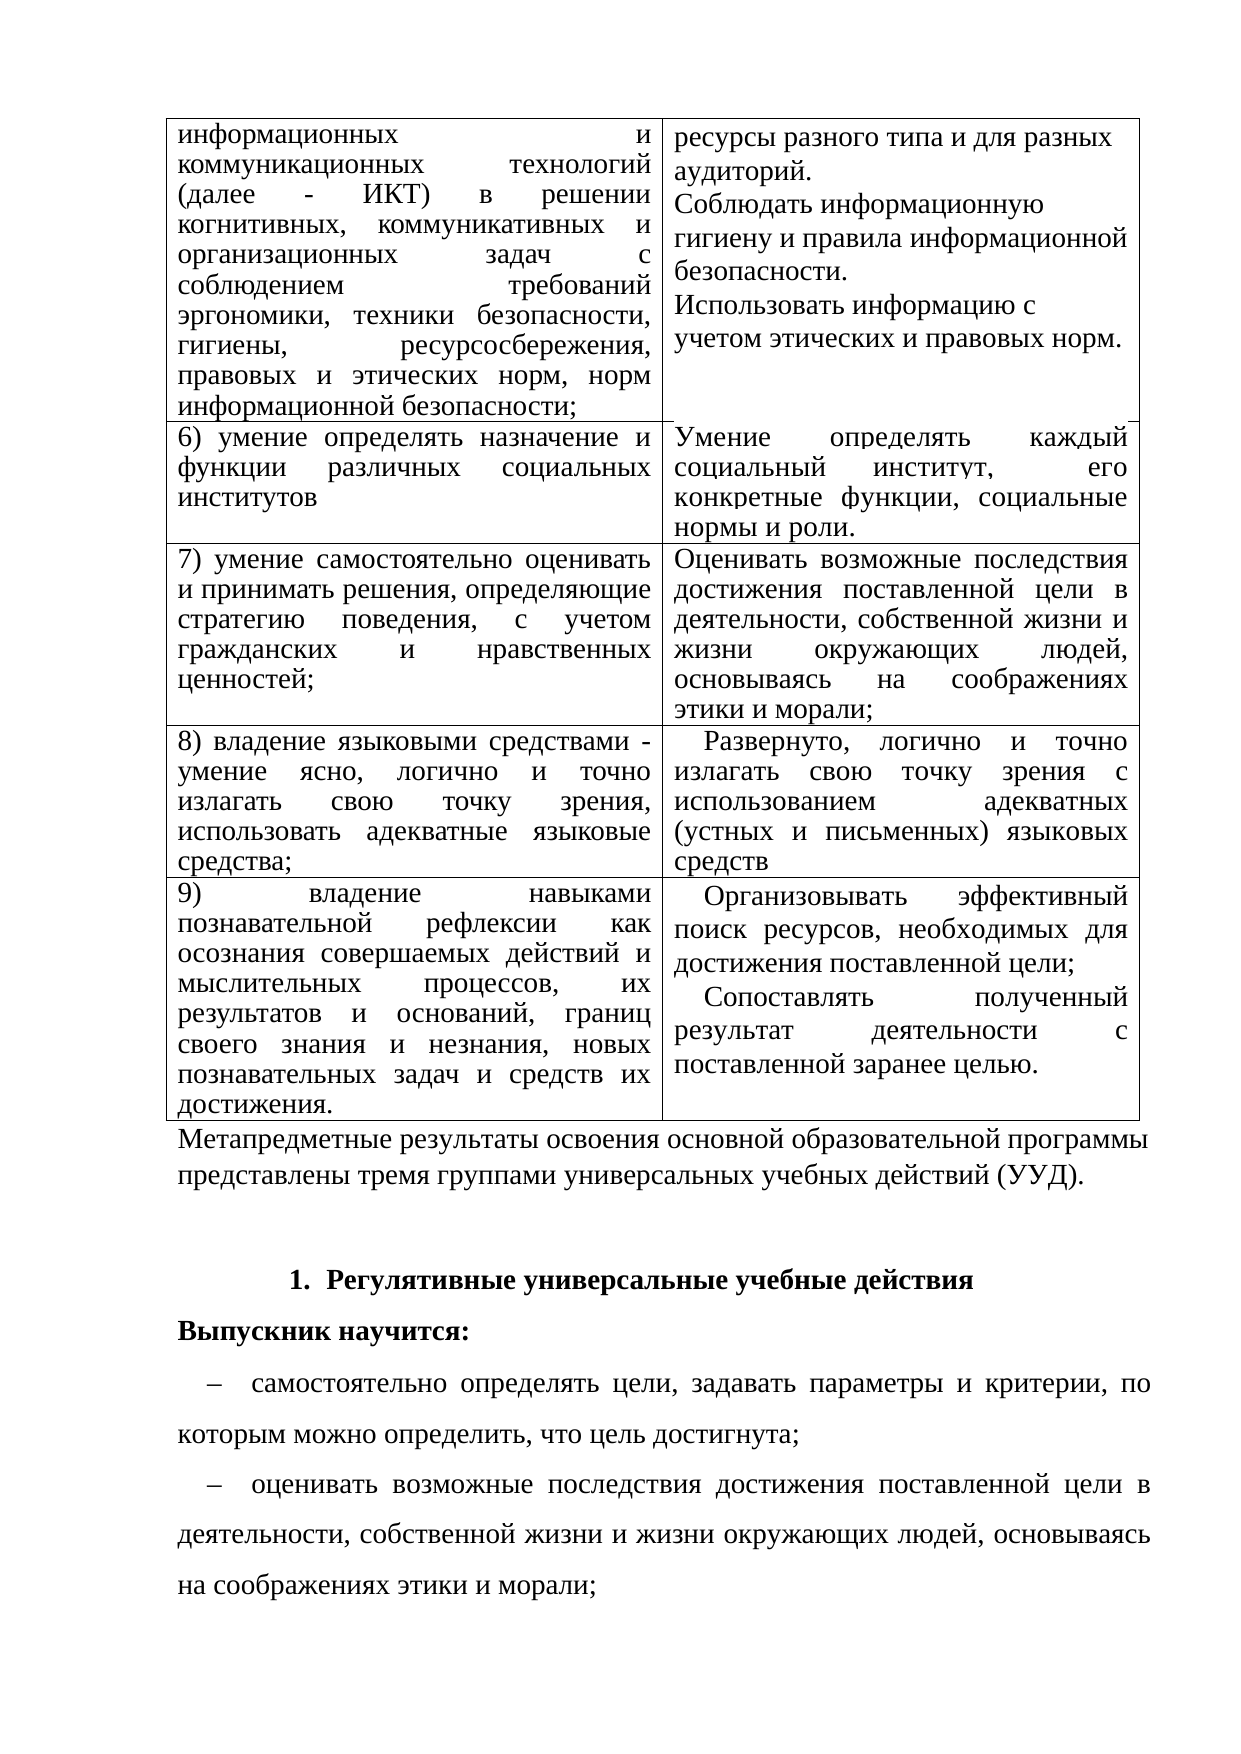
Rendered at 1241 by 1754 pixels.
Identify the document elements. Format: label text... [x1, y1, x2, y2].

list Регулятивные универсальные учебные действия [288, 1262, 1152, 1296]
table_cell 9) владение навыками познавательной рефлексии как осознания совершаемых действий и мыслительных процессов, их результатов и оснований, границ своего знания и незнания, новых познавательных задач и средств их достижения. [167, 878, 662, 1120]
table_cell 7) умение самостоятельно оценивать и принимать решения, определяющие стратегию поведения, с учетом гражданских и нравственных ценностей; [167, 544, 662, 725]
table_cell Развернуто, логично и точно излагать свою точку зрения с использованием адекватных (устных и письменных) языковых средств [663, 726, 1139, 877]
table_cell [167, 119, 662, 421]
text Выпускник научится: [177, 1313, 1152, 1346]
table_cell Умение определять каждый социальный институт, его конкретные функции, социальные нормы и роли. [856, 422, 1139, 543]
text Метапредметные результаты освоения основной образовательной программы представлены тремя группами универсальных учебных действий (УУД). [177, 1121, 1152, 1190]
table_cell 8) владение языковыми средствами - умение ясно, логично и точно излагать свою точку зрения, использовать адекватные языковые средства; [167, 726, 662, 877]
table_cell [663, 119, 1139, 421]
table_cell Оценивать возможные последствия достижения поставленной цели в деятельности, собственной жизни и жизни окружающих людей, основываясь на соображениях этики и морали; [663, 544, 1139, 725]
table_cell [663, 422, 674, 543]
text самостоятельно определять цели, задавать параметры и критерии, по которым можно определить, что цель достигнута; [177, 1366, 1152, 1449]
table_cell 6) умение определять назначение и функции различных социальных институтов [167, 422, 662, 543]
text оценивать возможные последствия достижения поставленной цели в деятельности, собственной жизни и жизни окружающих людей, основываясь на соображениях этики и морали; [177, 1466, 1152, 1600]
table_cell Организовывать эффективный поиск ресурсов, необходимых для достижения поставленной цели; Сопоставлять полученный результат деятельности с поставленной заранее целью. [663, 878, 1139, 1120]
